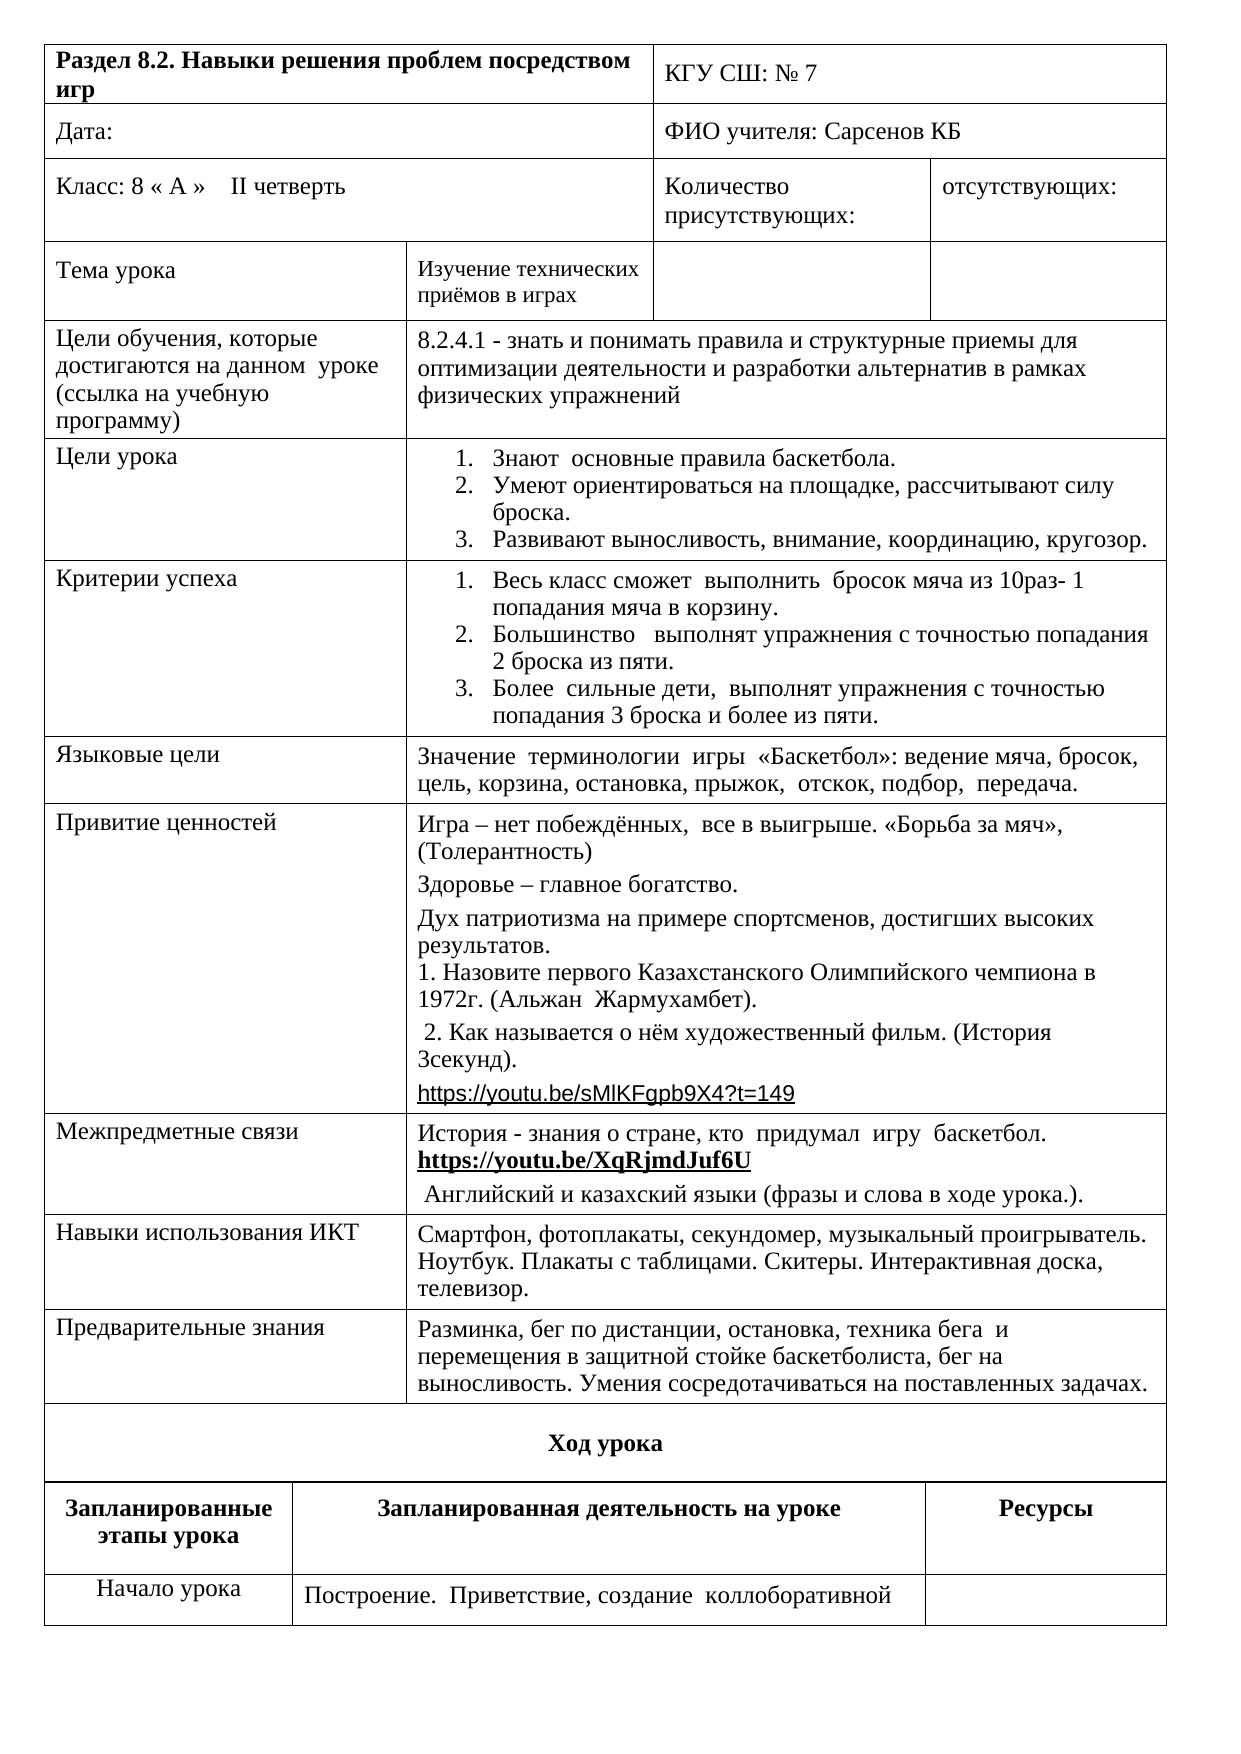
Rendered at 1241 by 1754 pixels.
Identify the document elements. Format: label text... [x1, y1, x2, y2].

table_cell Ресурсы [926, 1483, 1166, 1574]
table_cell Тема урока [45, 242, 406, 320]
table_cell Значение терминологии игры «Баскетбол»: ведение мяча, бросок, цель, корзина, остановка, прыжок, отскок, подбор, передача. [407, 737, 1166, 803]
table_cell Весь класс cможет выполнить бросок мяча из 10раз- 1 попадания мяча в корзину. Большинство выполнят упражнения с точностью попадания 2 броска из пяти. Более сильные дети, выполнят упражнения с точностью попадания 3 броска и более из пяти. [407, 561, 1166, 736]
table_cell 8.2.4.1 - знать и понимать правила и структурные приемы для оптимизации деятельности и разработки альтернатив в рамках физических упражнений [407, 321, 1166, 438]
table_cell Языковые цели [45, 737, 406, 803]
table_cell Привитие ценностей [45, 804, 406, 1113]
table_cell Предварительные знания [45, 1310, 406, 1403]
table_cell Игра – нет побеждённых, все в выигрыше. «Борьба за мяч», (Толерантность) Здоровье – главное богатство. Дух патриотизма на примере спортсменов, достигших высоких результатов. 1. Назовите первого Казахстанского Олимпийского чемпиона в 1972г. (Альжан Жармухамбет). 2. Как называется о нём художественный фильм. (История 3секунд). https://youtu.be/sMlKFgpb9X4?t=149 [407, 804, 1166, 1113]
table_cell Количество присутствующих: [654, 159, 930, 241]
table_cell Разминка, бег по дистанции, остановка, техника бега и перемещения в защитной стойке баскетболиста, бег на выносливость. Умения сосредотачиваться на поставленных задачах. [407, 1310, 1166, 1403]
table_cell Ход урока [45, 1404, 1166, 1481]
table_cell отсутствующих: [931, 159, 1166, 241]
table_cell Запланированные этапы урока [45, 1483, 292, 1574]
table_cell Навыки использования ИКТ [45, 1215, 406, 1308]
table_cell Цели обучения, которые достигаются на данном уроке (ссылка на учебную программу) [45, 321, 406, 438]
table_cell Изучение технических приёмов в играх [407, 242, 653, 320]
table_cell Критерии успеха [45, 561, 406, 736]
table_cell Класс: 8 « А » II четверть [45, 159, 653, 241]
table_cell Запланированная деятельность на уроке [293, 1483, 925, 1574]
table_cell [931, 242, 1166, 320]
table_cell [926, 1575, 1166, 1625]
table_cell Смартфон, фотоплакаты, секундомер, музыкальный проигрыватель. Ноутбук. Плакаты с таблицами. Скитеры. Интерактивная доска, телевизор. [407, 1215, 1166, 1308]
table_cell ФИО учителя: Сарсенов КБ [654, 104, 1166, 158]
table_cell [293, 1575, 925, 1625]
table_header КГУ СШ: № 7 [654, 45, 1166, 103]
table_header Раздел 8.2. Навыки решения проблем посредством игр [45, 45, 653, 103]
table_cell История - знания о стране, кто придумал игру баскетбол. https://youtu.be/XqRjmdJuf6U Английский и казахский языки (фразы и слова в ходе урока.). [407, 1114, 1166, 1214]
table_cell Дата: [45, 104, 653, 158]
table_cell [654, 242, 930, 320]
table_cell Межпредметные связи [45, 1114, 406, 1214]
table_cell Начало урока [45, 1575, 292, 1625]
table_cell Знают основные правила баскетбола. Умеют ориентироваться на площадке, рассчитывают силу броска. Развивают выносливость, внимание, координацию, кругозор. [407, 439, 1166, 559]
table_cell Цели урока [45, 439, 406, 559]
